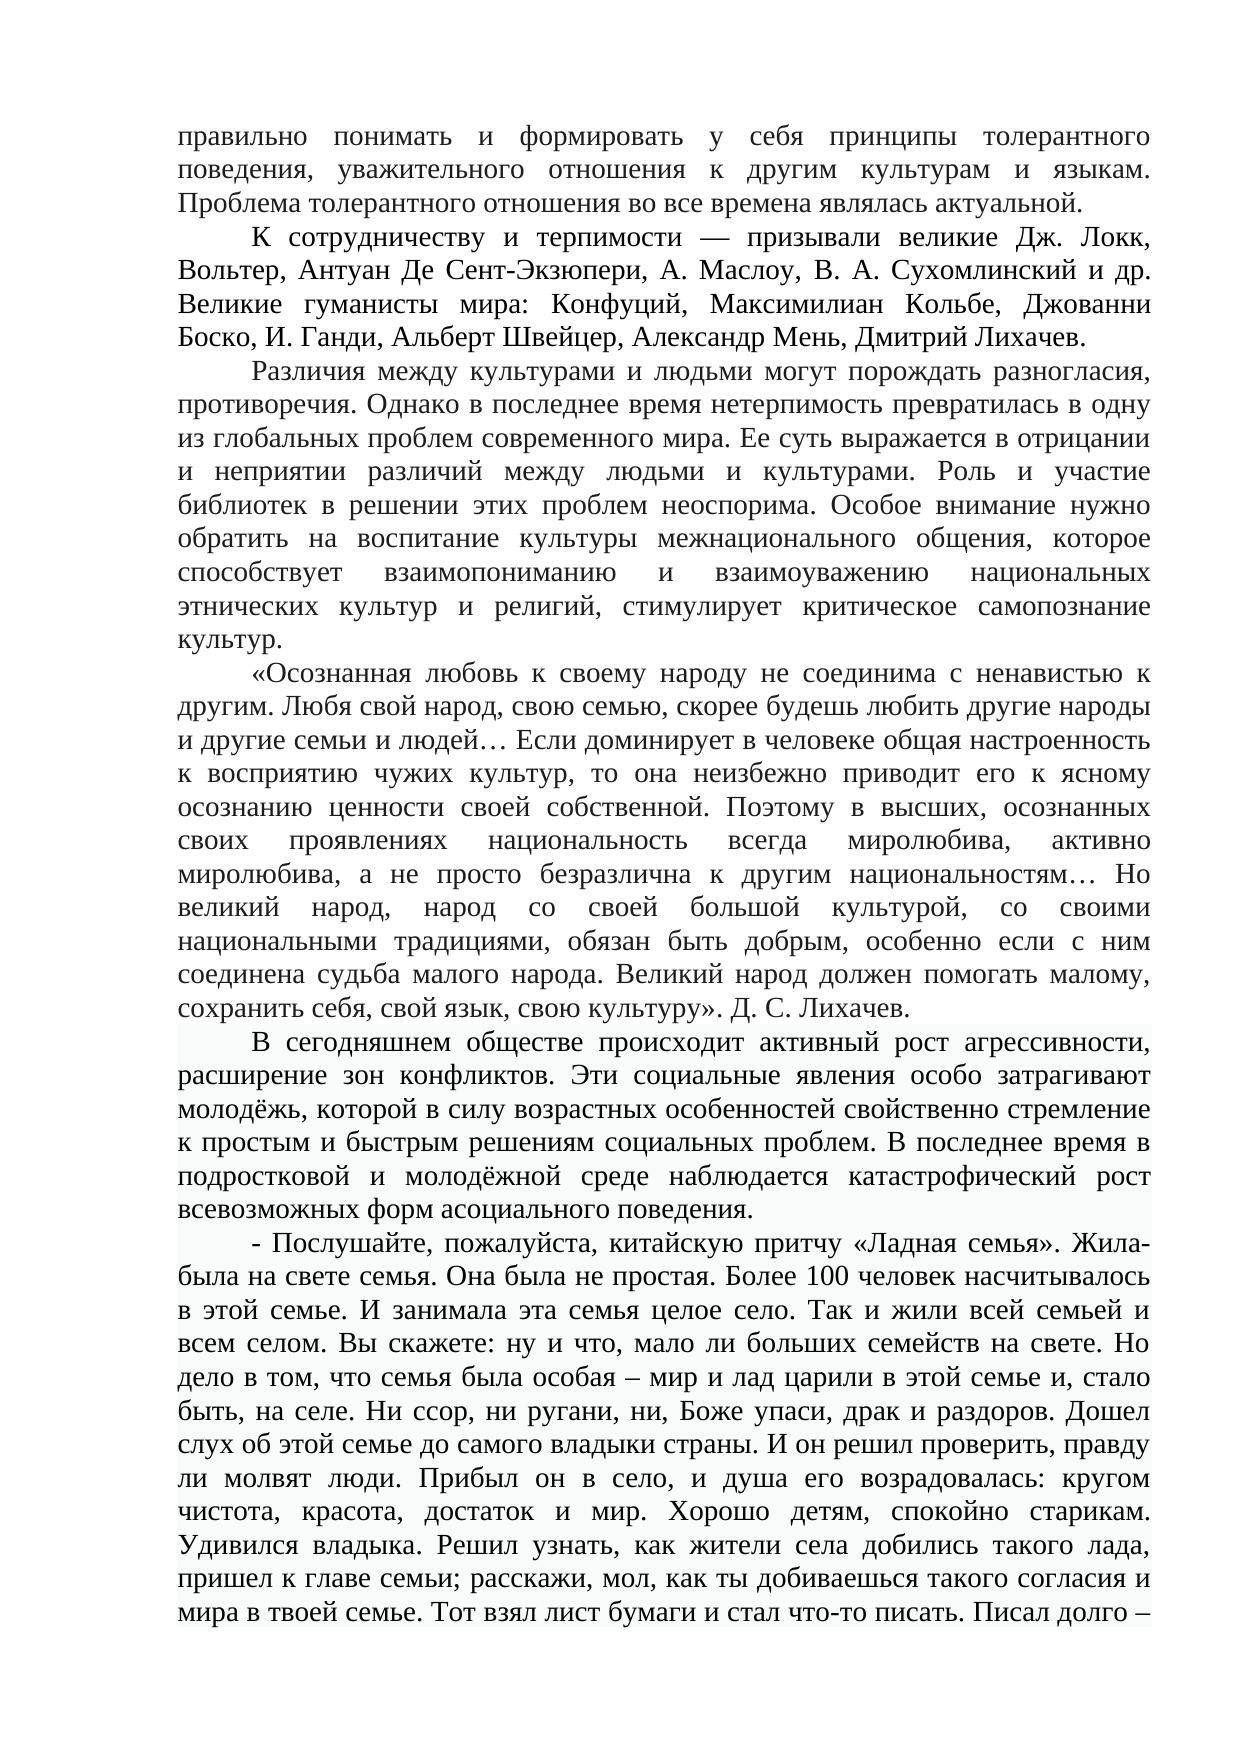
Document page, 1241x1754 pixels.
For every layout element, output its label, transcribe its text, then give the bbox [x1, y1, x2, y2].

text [177, 118, 1152, 219]
text В сегодняшнем обществе происходит активный рост агрессивности, расширение зон конфликтов. Эти социальные явления особо затрагивают молодёжь, которой в силу возрастных особенностей свойственно стремление к простым и быстрым решениям социальных проблем. В последнее время в подростковой и молодёжной среде наблюдается катастрофический рост всевозможных форм асоциального поведения. [177, 1024, 1152, 1225]
text «Осознанная любовь к своему народу не соединима с ненавистью к другим. Любя свой народ, свою семью, скорее будешь любить другие народы и другие семьи и людей… Если доминирует в человеке общая настроенность к восприятию чужих культур, то она неизбежно приводит его к ясному осознанию ценности своей собственной. Поэтому в высших, осознанных своих проявлениях национальность всегда миролюбива, активно миролюбива, а не просто безразлична к другим национальностям… Но великий народ, народ со своей большой культурой, со своими национальными традициями, обязан быть добрым, особенно если с ним соединена судьба малого народа. Великий народ должен помогать малому, сохранить себя, свой язык, свою культуру». Д. С. Лихачев. [177, 655, 1152, 1024]
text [177, 1225, 1152, 1627]
text К сотрудничеству и терпимости — призывали великие Дж. Локк, Вольтер, Антуан Де Сент-Экзюпери, А. Маслоу, В. А. Сухомлинский и др. Великие гуманисты мира: Конфуций, Максимилиан Кольбе, Джованни Боско, И. Ганди, Альберт Швейцер, Александр Мень, Дмитрий Лихачев. [177, 219, 1152, 353]
text Различия между культурами и людьми могут порождать разногласия, противоречия. Однако в последнее время нетерпимость превратилась в одну из глобальных проблем современного мира. Ее суть выражается в отрицании и неприятии различий между людьми и культурами. Роль и участие библиотек в решении этих проблем неоспорима. Особое внимание нужно обратить на воспитание культуры межнационального общения, которое способствует взаимопониманию и взаимоуважению национальных этнических культур и религий, стимулирует критическое самопознание культур. [177, 353, 1152, 655]
